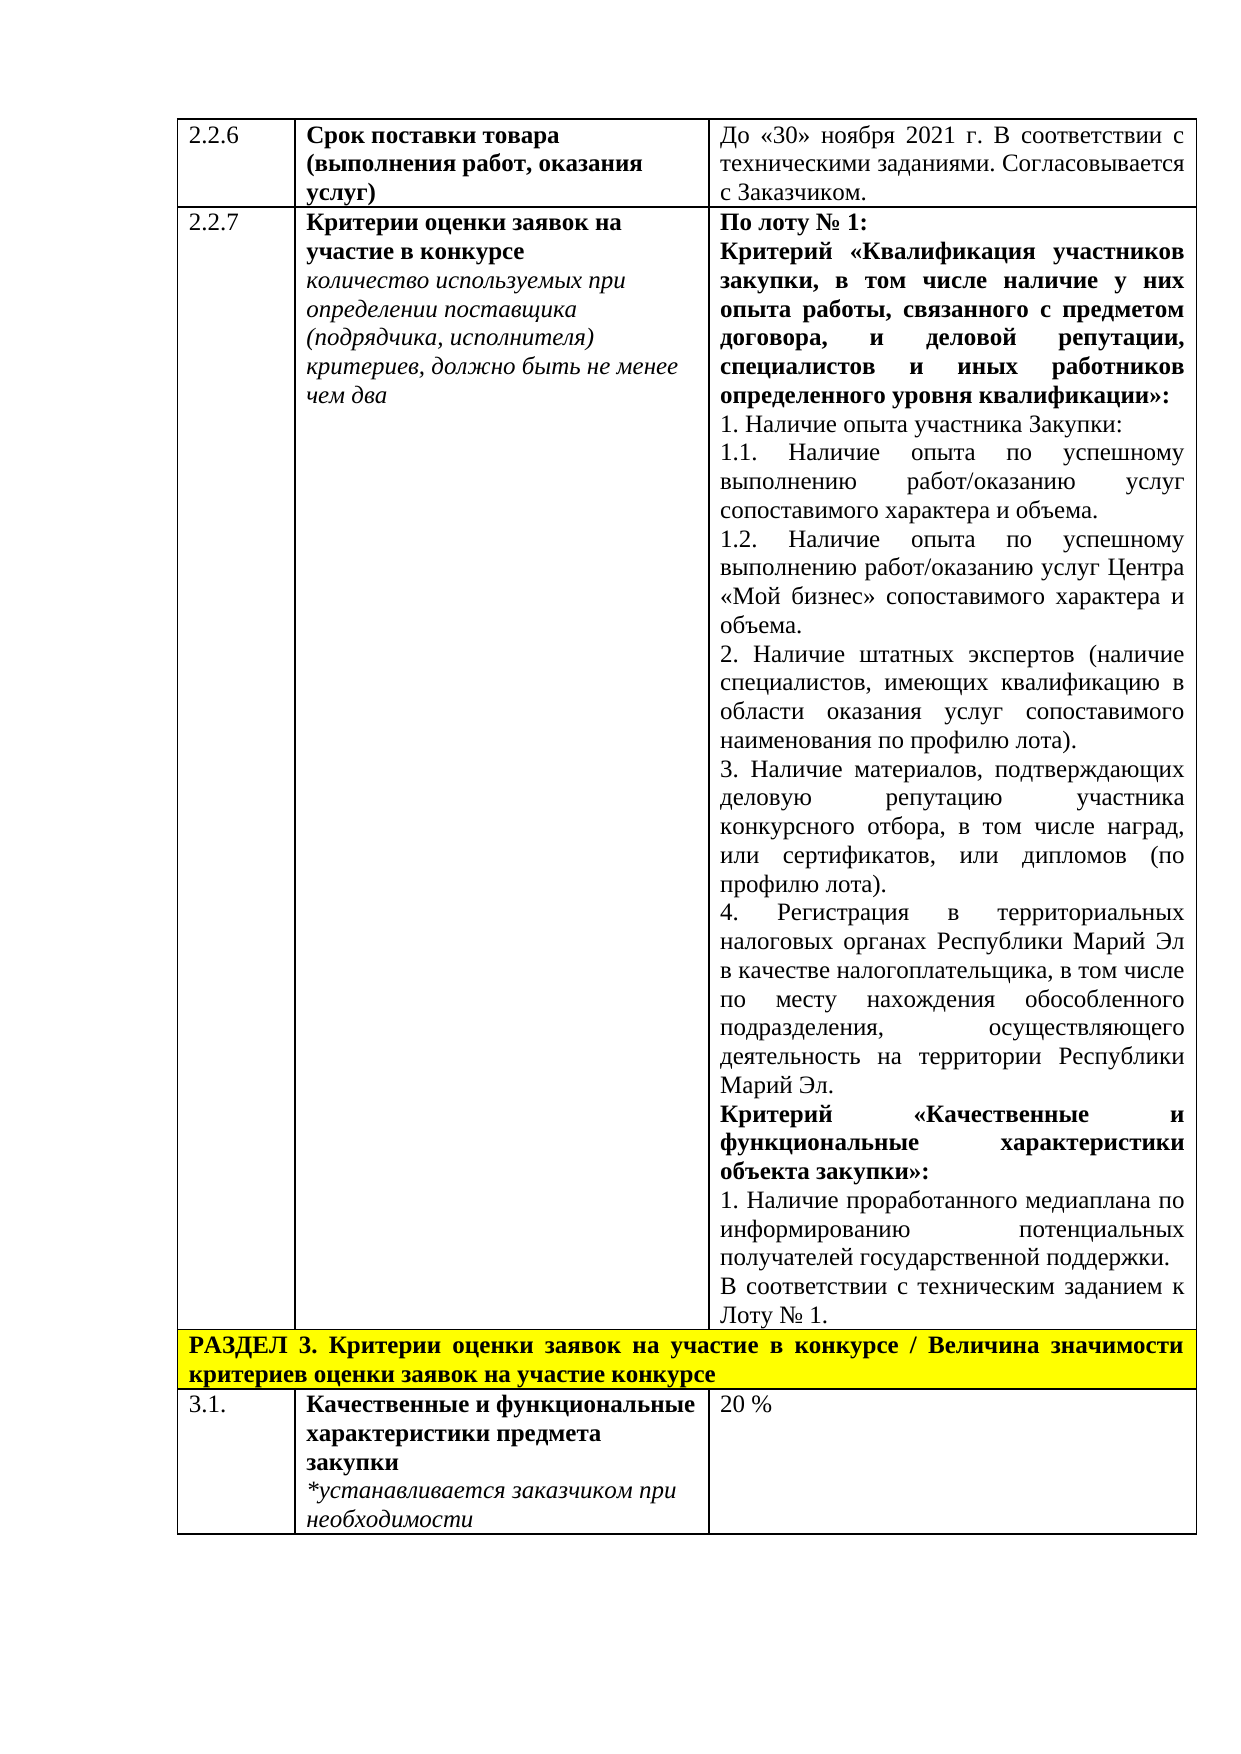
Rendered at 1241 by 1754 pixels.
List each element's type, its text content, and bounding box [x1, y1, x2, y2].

table_cell РАЗДЕЛ 3. Критерии оценки заявок на участие в конкурсе / Величина значимости критериев оценки заявок на участие конкурсе [178, 1330, 1196, 1388]
table_cell Качественные и функциональные характеристики предмета закупки *устанавливается заказчиком при необходимости [296, 1390, 708, 1533]
table_cell По лоту № 1: Критерий «Квалификация участников закупки, в том числе наличие у них опыта работы, связанного с предметом договора, и деловой репутации, специалистов и иных работников определенного уровня квалификации»: 1. Наличие опыта участника Закупки: 1.1. Наличие опыта по успешному выполнению работ/оказанию услуг сопоставимого характера и объема. 1.2. Наличие опыта по успешному выполнению работ/оказанию услуг Центра «Мой бизнес» сопоставимого характера и объема. 2. Наличие штатных экспертов (наличие специалистов, имеющих квалификацию в области оказания услуг сопоставимого наименования по профилю лота). 3. Наличие материалов, подтверждающих деловую репутацию участника конкурсного отбора, в том числе наград, или сертификатов, или дипломов (по профилю лота). 4. Регистрация в территориальных налоговых органах Республики Марий Эл в качестве налогоплательщика, в том числе по месту нахождения обособленного подразделения, осуществляющего деятельность на территории Республики Марий Эл. Критерий «Качественные и функциональные характеристики объекта закупки»: 1. Наличие проработанного медиаплана по информированию потенциальных получателей государственной поддержки. В соответствии с техническим заданием к Лоту № 1. [710, 208, 1196, 1329]
table_cell 2.2.6 [178, 120, 294, 206]
table_cell 3.1. [178, 1390, 294, 1533]
table_cell Срок поставки товара (выполнения работ, оказания услуг) [296, 120, 708, 206]
table_cell 2.2.7 [178, 208, 294, 1329]
table_cell Критерии оценки заявок на участие в конкурсе количество используемых при определении поставщика (подрядчика, исполнителя) критериев, должно быть не менее чем два [296, 208, 708, 1329]
table_cell До «30» ноября 2021 г. В соответствии с техническими заданиями. Согласовывается с Заказчиком. [710, 120, 1196, 206]
table_cell 20 % [710, 1390, 1196, 1533]
